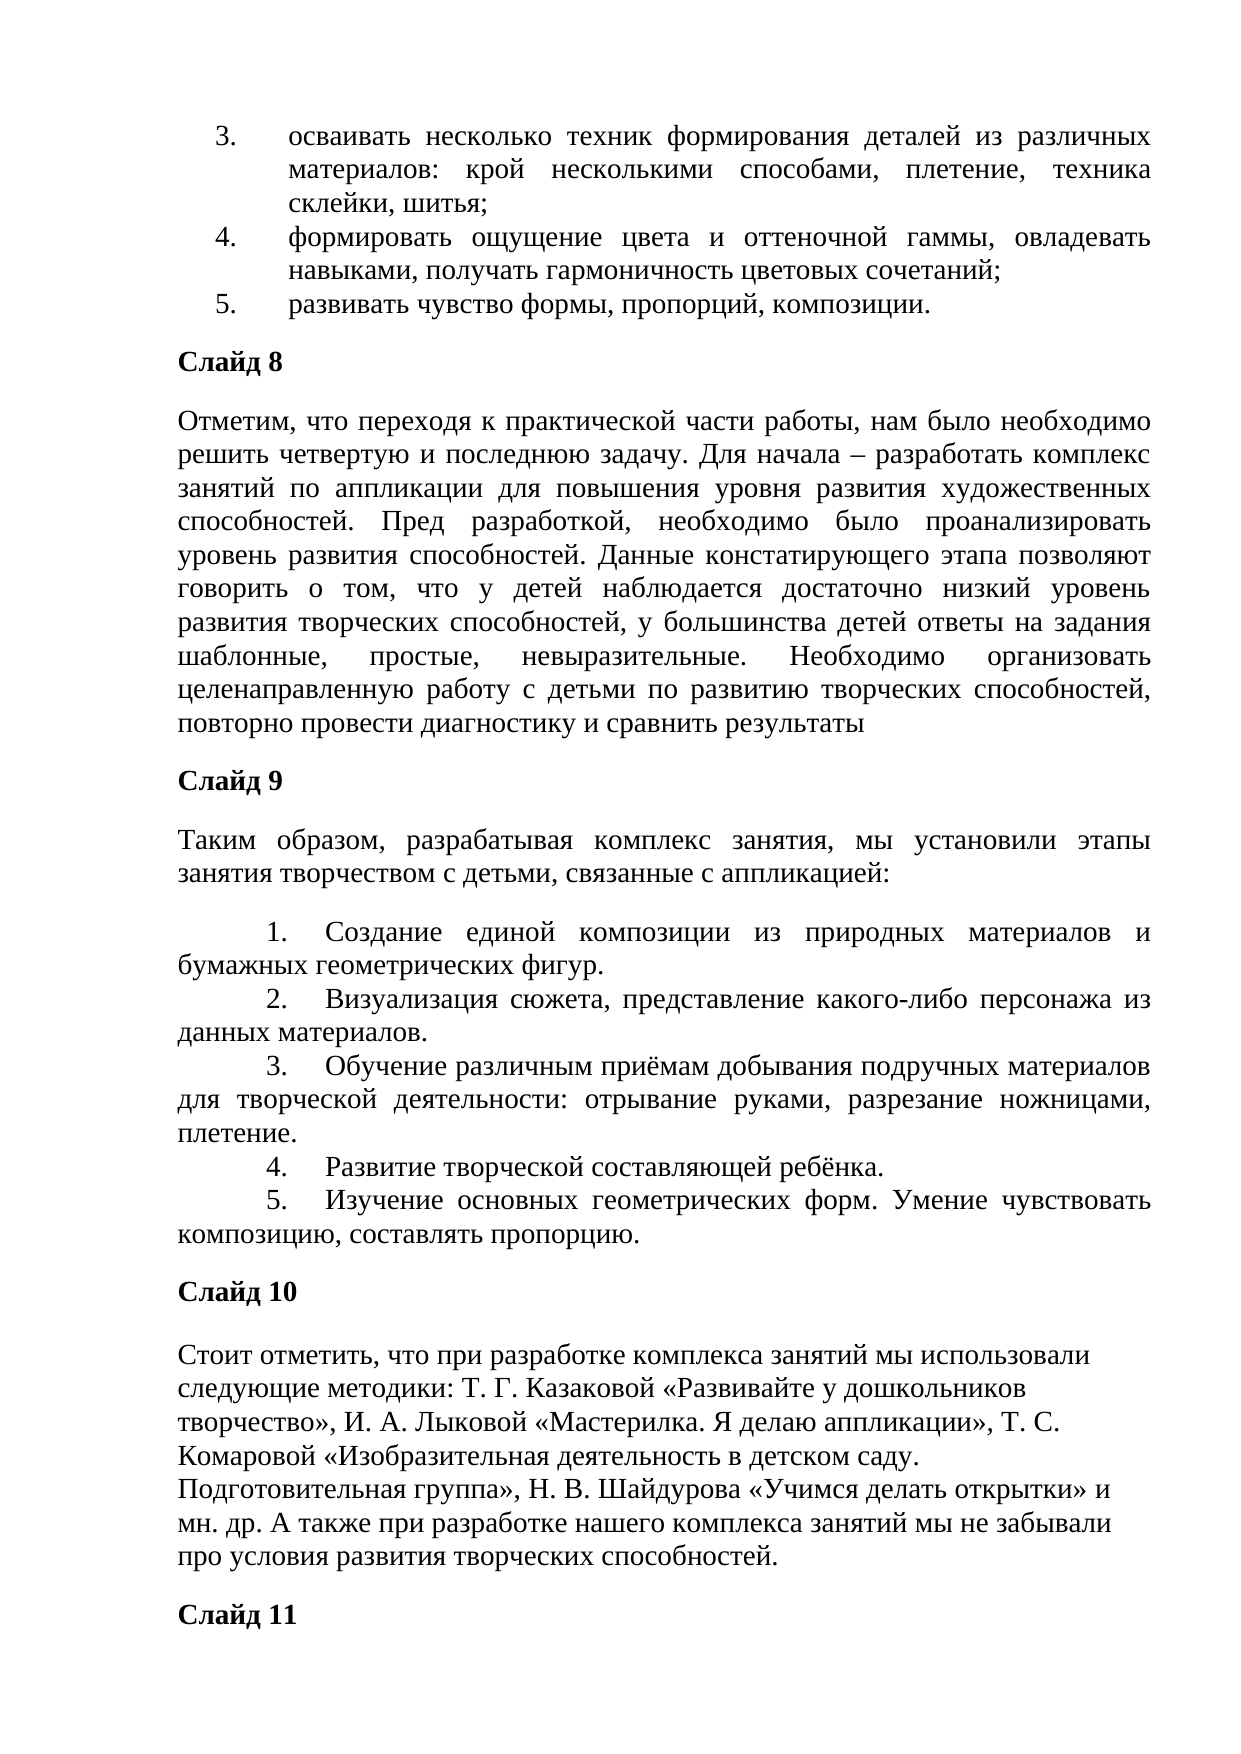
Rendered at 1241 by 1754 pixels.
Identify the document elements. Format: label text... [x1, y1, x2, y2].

list Создание единой композиции из природных материалов и бумажных геометрических фигур. [177, 914, 1152, 981]
text Стоит отметить, что при разработке комплекса занятий мы использовали следующие методики: Т. Г. Казаковой «Развивайте у дошкольников творчество», И. А. Лыковой «Мастерилка. Я делаю аппликации», Т. С. Комаровой «Изобразительная деятельность в детском саду. Подготовительная группа», Н. В. Шайдурова «Учимся делать открытки» и мн. др. А также при разработке нашего комплекса занятий мы не забывали про условия развития творческих способностей. [177, 1337, 1152, 1572]
list формировать ощущение цвета и оттеночной гаммы, овладевать навыками, получать гармоничность цветовых сочетаний; [215, 219, 1152, 286]
list осваивать несколько техник формирования деталей из различных материалов: крой несколькими способами, плетение, техника склейки, шитья; [215, 118, 1152, 219]
list Развитие творческой составляющей ребёнка. [177, 1149, 1152, 1182]
list Изучение основных геометрических форм. Умение чувствовать композицию, составлять пропорцию. [177, 1182, 1152, 1249]
list развивать чувство формы, пропорций, композиции. [215, 286, 1152, 319]
text Слайд 9 [177, 763, 1152, 797]
text Слайд 11 [177, 1597, 1152, 1630]
text Отметим, что переходя к практической части работы, нам было необходимо решить четвертую и последнюю задачу. Для начала – разработать комплекс занятий по аппликации для повышения уровня развития художественных способностей. Пред разработкой, необходимо было проанализировать уровень развития способностей. Данные констатирующего этапа позволяют говорить о том, что у детей наблюдается достаточно низкий уровень развития творческих способностей, у большинства детей ответы на задания шаблонные, простые, невыразительные. Необходимо организовать целенаправленную работу с детьми по развитию творческих способностей, повторно провести диагностику и сравнить результаты [177, 403, 1152, 738]
text Слайд 10 [177, 1274, 1152, 1308]
text Слайд 8 [177, 344, 1152, 378]
list Обучение различным приёмам добывания подручных материалов для творческой деятельности: отрывание руками, разрезание ножницами, плетение. [177, 1048, 1152, 1149]
text Таким образом, разрабатывая комплекс занятия, мы установили этапы занятия творчеством с детьми, связанные с аппликацией: [177, 822, 1152, 889]
list Визуализация сюжета, представление какого-либо персонажа из данных материалов. [177, 981, 1152, 1048]
